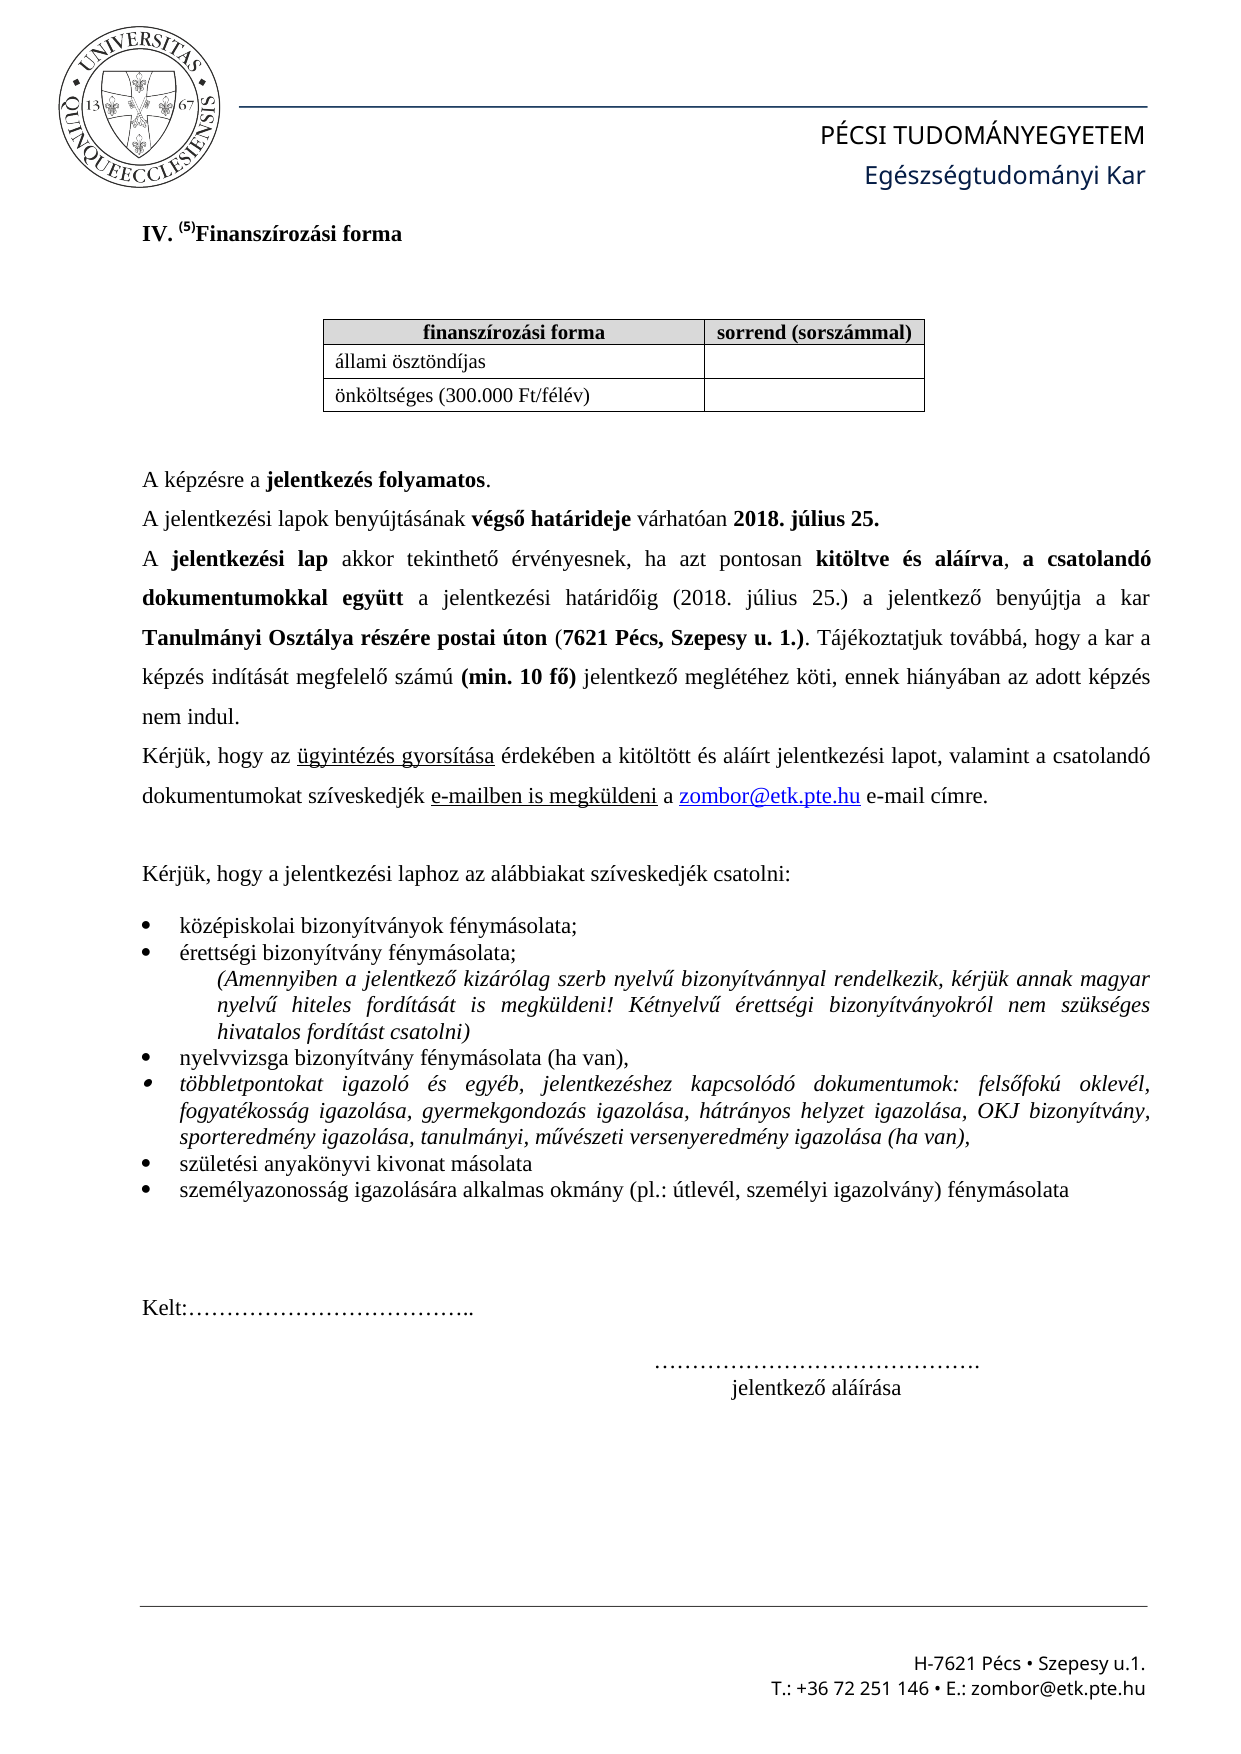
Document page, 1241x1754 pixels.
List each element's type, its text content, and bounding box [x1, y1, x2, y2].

text ……………………………………. [481, 1347, 1152, 1373]
text jelentkező aláírása [481, 1373, 1152, 1400]
table_cell állami ösztöndíjas [324, 345, 704, 378]
text Kérjük, hogy az ügyintézés gyorsítása érdekében a kitöltött és aláírt jelentkezési lapot, valamint a csatolandó dokumentumokat szíveskedjék e-mailben is megküldeni a zombor@etk.pte.hu e-mail címre. [142, 742, 1152, 808]
list nyelvvizsga bizonyítvány fénymásolata (ha van), [142, 1044, 1152, 1071]
table_header finanszírozási forma [324, 320, 704, 344]
table_header sorrend (sorszámmal) [705, 320, 924, 344]
table_cell [705, 379, 924, 411]
text IV. (5)Finanszírozási forma [142, 177, 1152, 248]
list középiskolai bizonyítványok fénymásolata; [142, 912, 1152, 939]
list érettségi bizonyítvány fénymásolata; [142, 939, 1152, 965]
text A jelentkezési lapok benyújtásának végső határideje várhatóan 2018. július 25. [142, 506, 1152, 532]
list többletpontokat igazoló és egyéb, jelentkezéshez kapcsolódó dokumentumok: felsőfokú oklevél, fogyatékosság igazolása, gyermekgondozás igazolása, hátrányos helyzet igazolása, OKJ bizonyítvány, sporteredmény igazolása, tanulmányi, művészeti versenyeredmény igazolása (ha van), [142, 1071, 1152, 1149]
text Kelt:……………………………….. [142, 1294, 1152, 1321]
text A képzésre a jelentkezés folyamatos. [142, 466, 1152, 492]
list személyazonosság igazolására alkalmas okmány (pl.: útlevél, személyi igazolvány) fénymásolata [142, 1176, 1152, 1202]
table_cell önköltséges (300.000 Ft/félév) [324, 379, 704, 411]
text (Amennyiben a jelentkező kizárólag szerb nyelvű bizonyítvánnyal rendelkezik, kérjük annak magyar nyelvű hiteles fordítását is megküldeni! Kétnyelvű érettségi bizonyítványokról nem szükséges hivatalos fordítást csatolni) [217, 965, 1152, 1044]
picture [0, 0, 1233, 1712]
list születési anyakönyvi kivonat másolata [142, 1149, 1152, 1176]
table_cell [705, 345, 924, 378]
text Kérjük, hogy a jelentkezési laphoz az alábbiakat szíveskedjék csatolni: [142, 860, 1152, 886]
text A jelentkezési lap akkor tekinthető érvényesnek, ha azt pontosan kitöltve és aláírva, a csatolandó dokumentumokkal együtt a jelentkezési határidőig (2018. július 25.) a jelentkező benyújtja a kar Tanulmányi Osztálya részére postai úton (7621 Pécs, Szepesy u. 1.). Tájékoztatjuk továbbá, hogy a kar a képzés indítását megfelelő számú (min. 10 fő) jelentkező meglétéhez köti, ennek hiányában az adott képzés nem indul. [142, 545, 1152, 729]
